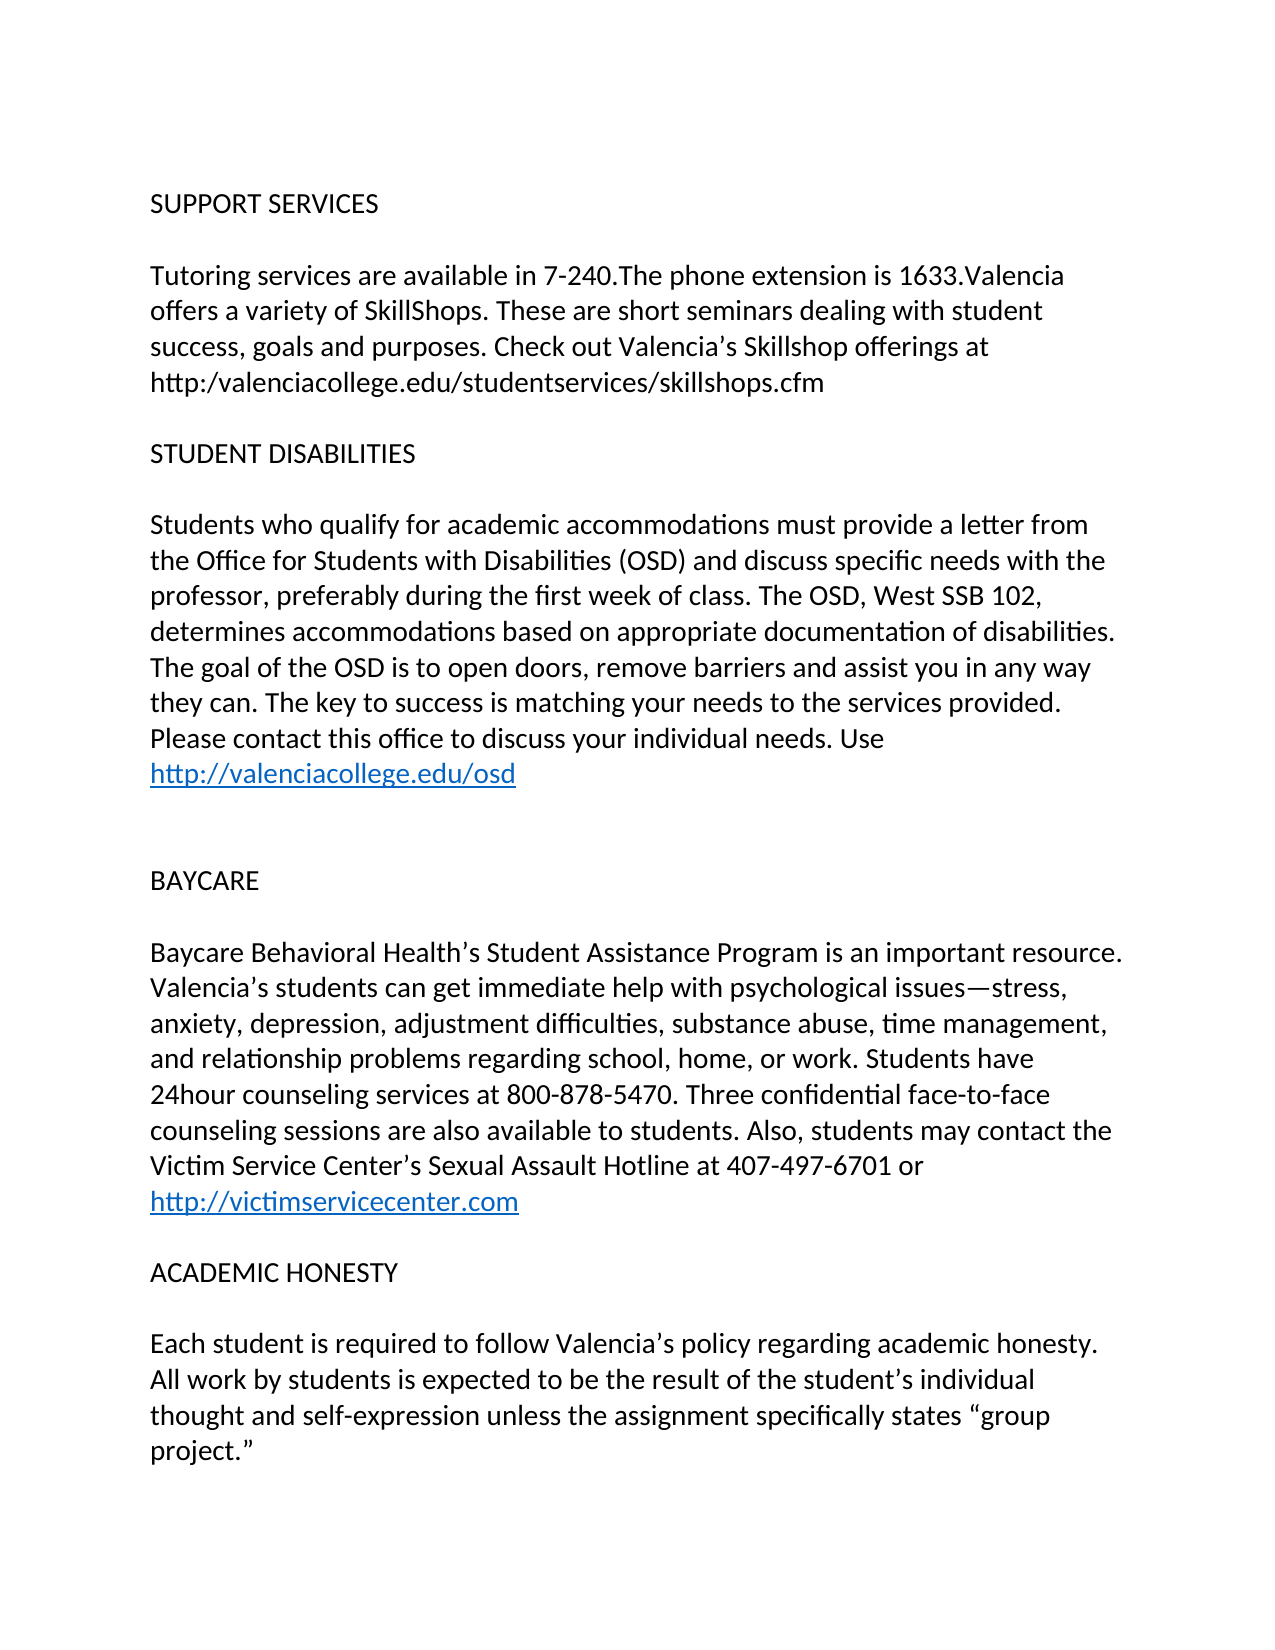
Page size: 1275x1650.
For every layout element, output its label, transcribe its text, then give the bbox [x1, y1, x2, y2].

text SUPPORT SERVICES [150, 186, 1125, 221]
text BAYCARE [150, 862, 1125, 898]
text http:/valenciacollege.edu/studentservices/skillshops.cfm [150, 364, 1125, 399]
text ACADEMIC HONESTY [150, 1254, 1125, 1290]
text Tutoring services are available in 7-240.The phone extension is 1633.Valencia offers a variety of SkillShops. These are short seminars dealing with student success, goals and purposes. Check out Valencia’s Skillshop offerings at [150, 257, 1125, 364]
text Each student is required to follow Valencia’s policy regarding academic honesty. All work by students is expected to be the result of the student’s individual thought and self-expression unless the assignment specifically states “group project.” [150, 1326, 1125, 1468]
text Students who qualify for academic accommodations must provide a letter from the Office for Students with Disabilities (OSD) and discuss specific needs with the professor, preferably during the first week of class. The OSD, West SSB 102, determines accommodations based on appropriate documentation of disabilities. The goal of the OSD is to open doors, remove barriers and assist you in any way they can. The key to success is matching your needs to the services provided. Please contact this office to discuss your individual needs. Use http://valenciacollege.edu/osd [150, 506, 1125, 791]
text Baycare Behavioral Health’s Student Assistance Program is an important resource. Valencia’s students can get immediate help with psychological issues—stress, anxiety, depression, adjustment difficulties, substance abuse, time management, and relationship problems regarding school, home, or work. Students have 24hour counseling services at 800-878-5470. Three confidential face-to-face counseling sessions are also available to students. Also, students may contact the Victim Service Center’s Sexual Assault Hotline at 407-497-6701 or http://victimservicecenter.com [150, 934, 1125, 1219]
text STUDENT DISABILITIES [150, 435, 1125, 471]
